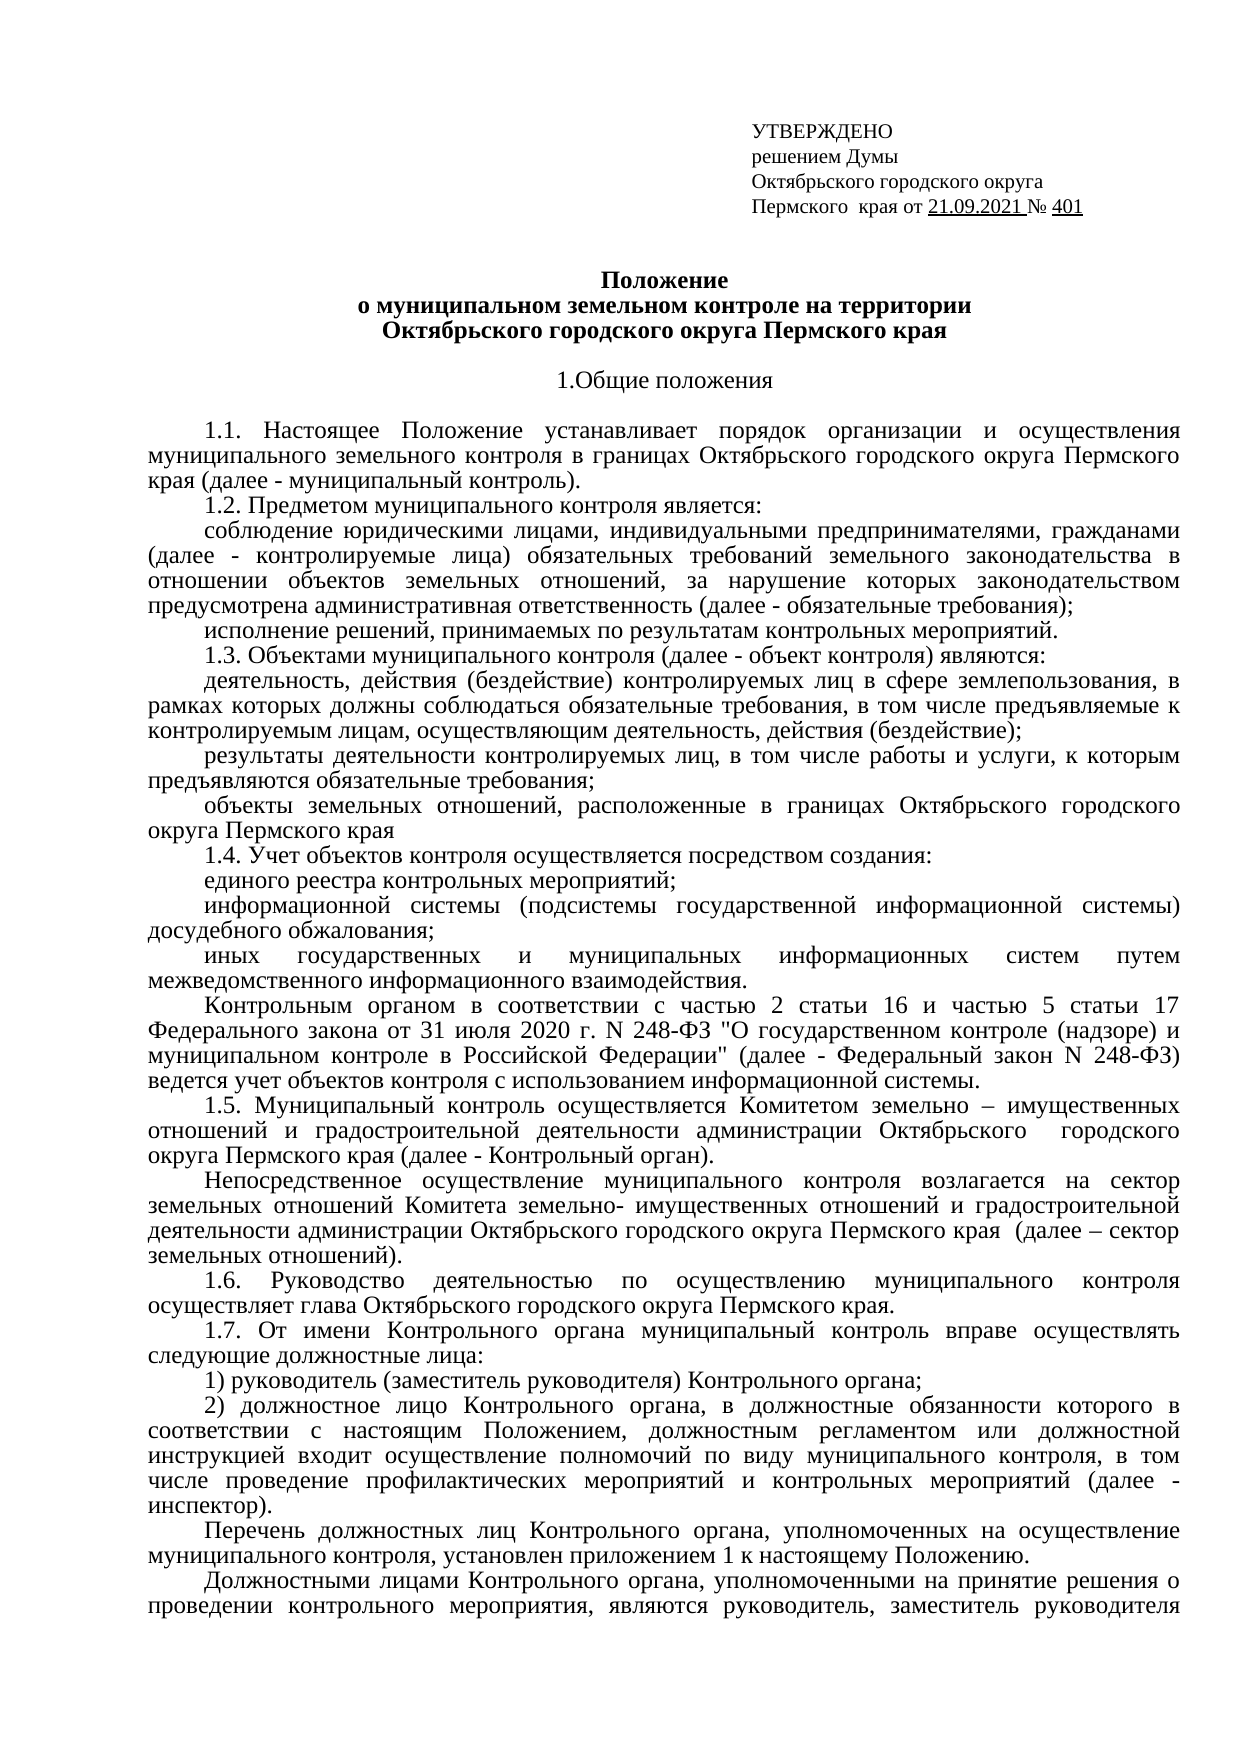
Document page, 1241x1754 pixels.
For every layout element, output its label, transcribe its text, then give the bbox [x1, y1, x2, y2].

text 1.1. Настоящее Положение устанавливает порядок организации и осуществления муниципального земельного контроля в границах Октябрьского городского округа Пермского края (далее - муниципальный контроль). [148, 418, 1181, 493]
text 1.2. Предметом муниципального контроля является: [148, 493, 1181, 518]
text 1.7. От имени Контрольного органа муниципальный контроль вправе осуществлять следующие должностные лица: [148, 1318, 1181, 1368]
text Непосредственное осуществление муниципального контроля возлагается на сектор земельных отношений Комитета земельно- имущественных отношений и градостроительной деятельности администрации Октябрьского городского округа Пермского края (далее – сектор земельных отношений). [148, 1168, 1181, 1268]
text соблюдение юридическими лицами, индивидуальными предпринимателями, гражданами (далее - контролируемые лица) обязательных требований земельного законодательства в отношении объектов земельных отношений, за нарушение которых законодательством предусмотрена административная ответственность (далее - обязательные требования); [148, 518, 1181, 618]
text 1.6. Руководство деятельностью по осуществлению муниципального контроля осуществляет глава Октябрьского городского округа Пермского края. [148, 1268, 1181, 1318]
text объекты земельных отношений, расположенные в границах Октябрьского городского округа Пермского края [148, 793, 1181, 843]
text единого реестра контрольных мероприятий; [148, 868, 1181, 893]
text о муниципальном земельном контроле на территории [148, 293, 1181, 318]
text исполнение решений, принимаемых по результатам контрольных мероприятий. [148, 618, 1181, 643]
text информационной системы (подсистемы государственной информационной системы) досудебного обжалования; [148, 893, 1181, 943]
table_header УТВЕРЖДЕНО решением Думы Октябрьского городского округа Пермского края от 21.09.2021 № 401 [709, 118, 1152, 218]
text 1.Общие положения [148, 368, 1181, 393]
text Положение [148, 268, 1181, 293]
text результаты деятельности контролируемых лиц, в том числе работы и услуги, к которым предъявляются обязательные требования; [148, 743, 1181, 793]
text Контрольным органом в соответствии с частью 2 статьи 16 и частью 5 статьи 17 Федерального закона от 31 июля 2020 г. N 248-ФЗ "О государственном контроле (надзоре) и муниципальном контроле в Российской Федерации" (далее - Федеральный закон N 248-ФЗ) ведется учет объектов контроля с использованием информационной системы. [148, 993, 1181, 1093]
text Перечень должностных лиц Контрольного органа, уполномоченных на осуществление муниципального контроля, установлен приложением 1 к настоящему Положению. [148, 1518, 1181, 1568]
text 1.3. Объектами муниципального контроля (далее - объект контроля) являются: [148, 643, 1181, 668]
text 1.4. Учет объектов контроля осуществляется посредством создания: [148, 843, 1181, 868]
text 2) должностное лицо Контрольного органа, в должностные обязанности которого в соответствии с настоящим Положением, должностным регламентом или должностной инструкцией входит осуществление полномочий по виду муниципального контроля, в том числе проведение профилактических мероприятий и контрольных мероприятий (далее - инспектор). [148, 1393, 1181, 1518]
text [148, 1568, 1181, 1618]
text 1.5. Муниципальный контроль осуществляется Комитетом земельно – имущественных отношений и градостроительной деятельности администрации Октябрьского городского округа Пермского края (далее - Контрольный орган). [148, 1093, 1181, 1168]
text иных государственных и муниципальных информационных систем путем межведомственного информационного взаимодействия. [148, 943, 1181, 993]
text 1) руководитель (заместитель руководителя) Контрольного органа; [148, 1368, 1181, 1393]
text Октябрьского городского округа Пермского края [148, 318, 1181, 343]
text деятельность, действия (бездействие) контролируемых лиц в сфере землепользования, в рамках которых должны соблюдаться обязательные требования, в том числе предъявляемые к контролируемым лицам, осуществляющим деятельность, действия (бездействие); [148, 668, 1181, 743]
